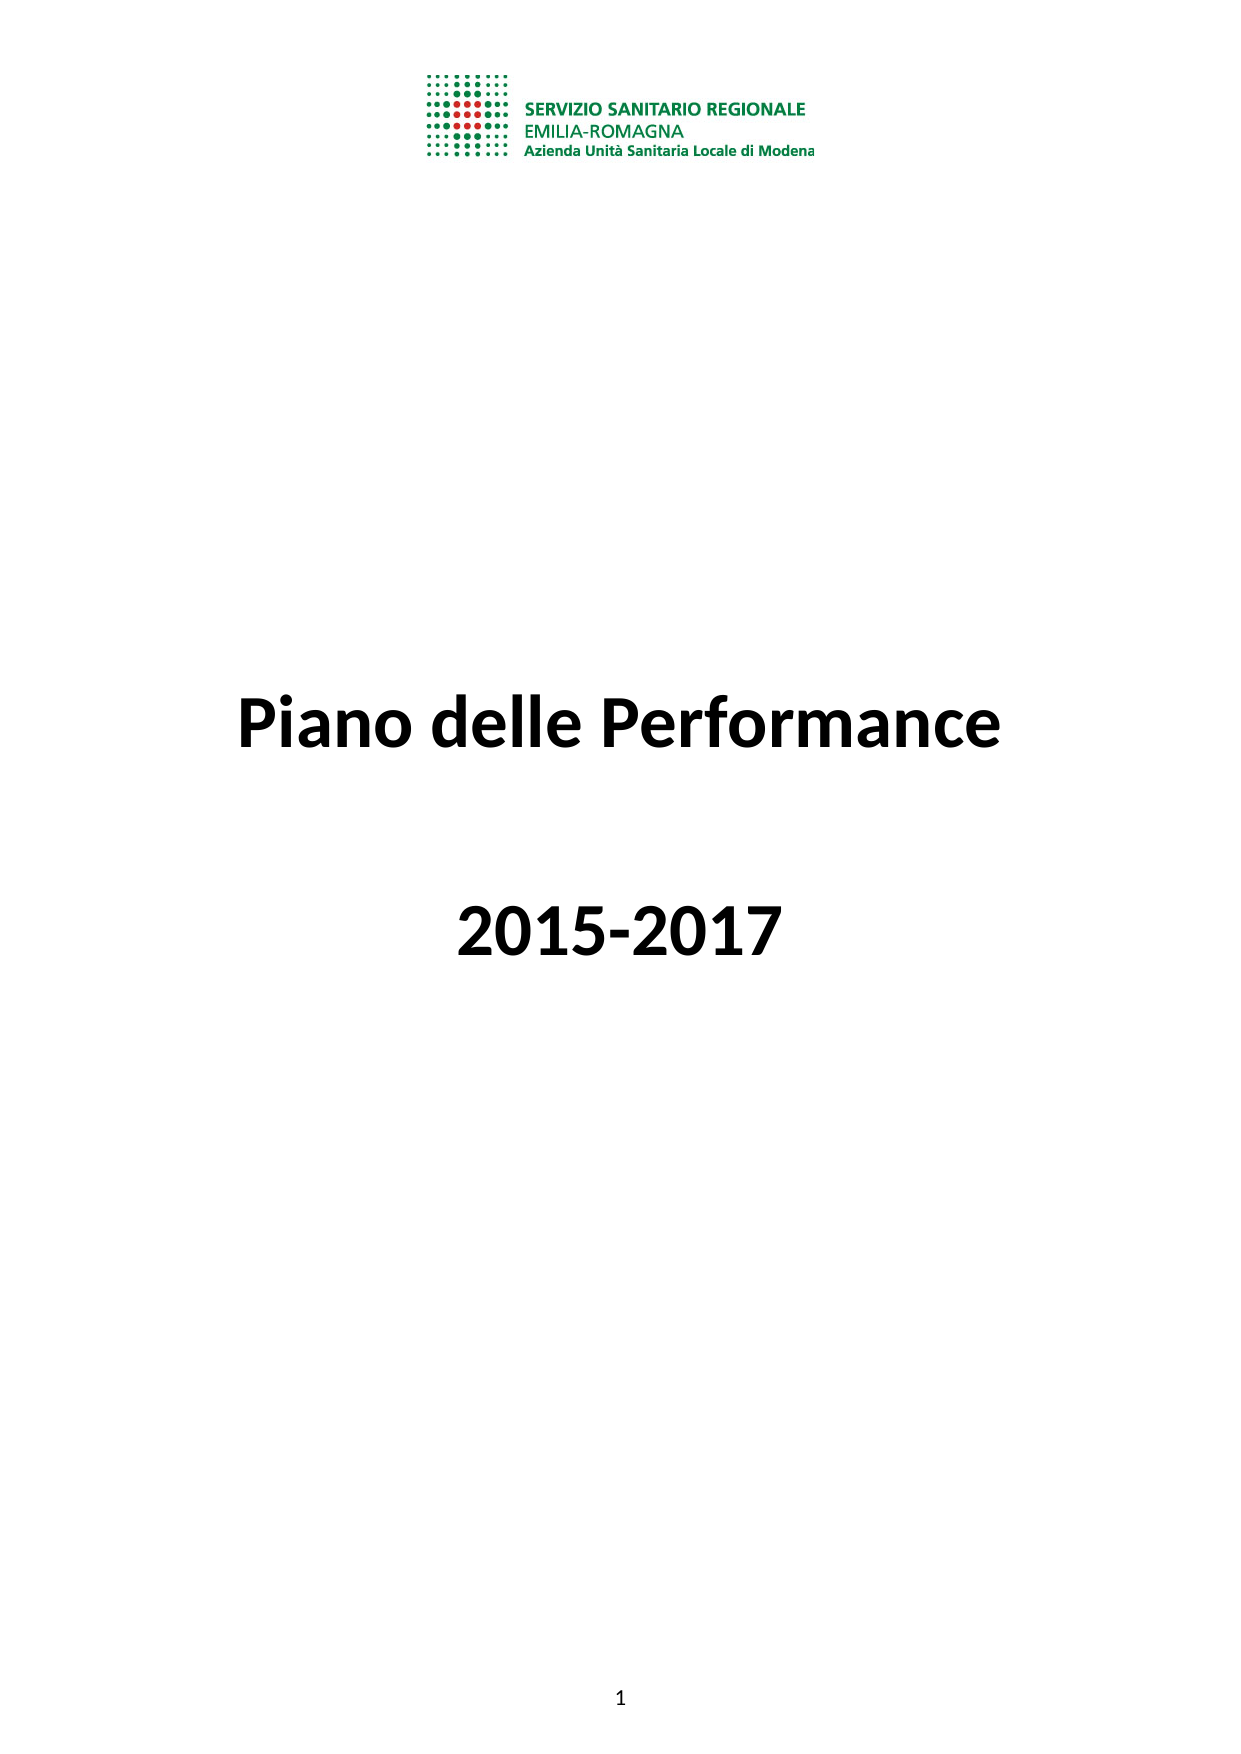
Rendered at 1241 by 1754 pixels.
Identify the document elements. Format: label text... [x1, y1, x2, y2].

text Piano delle Performance [118, 675, 1122, 766]
text 2015-2017 [118, 883, 1122, 974]
picture [426, 75, 815, 165]
